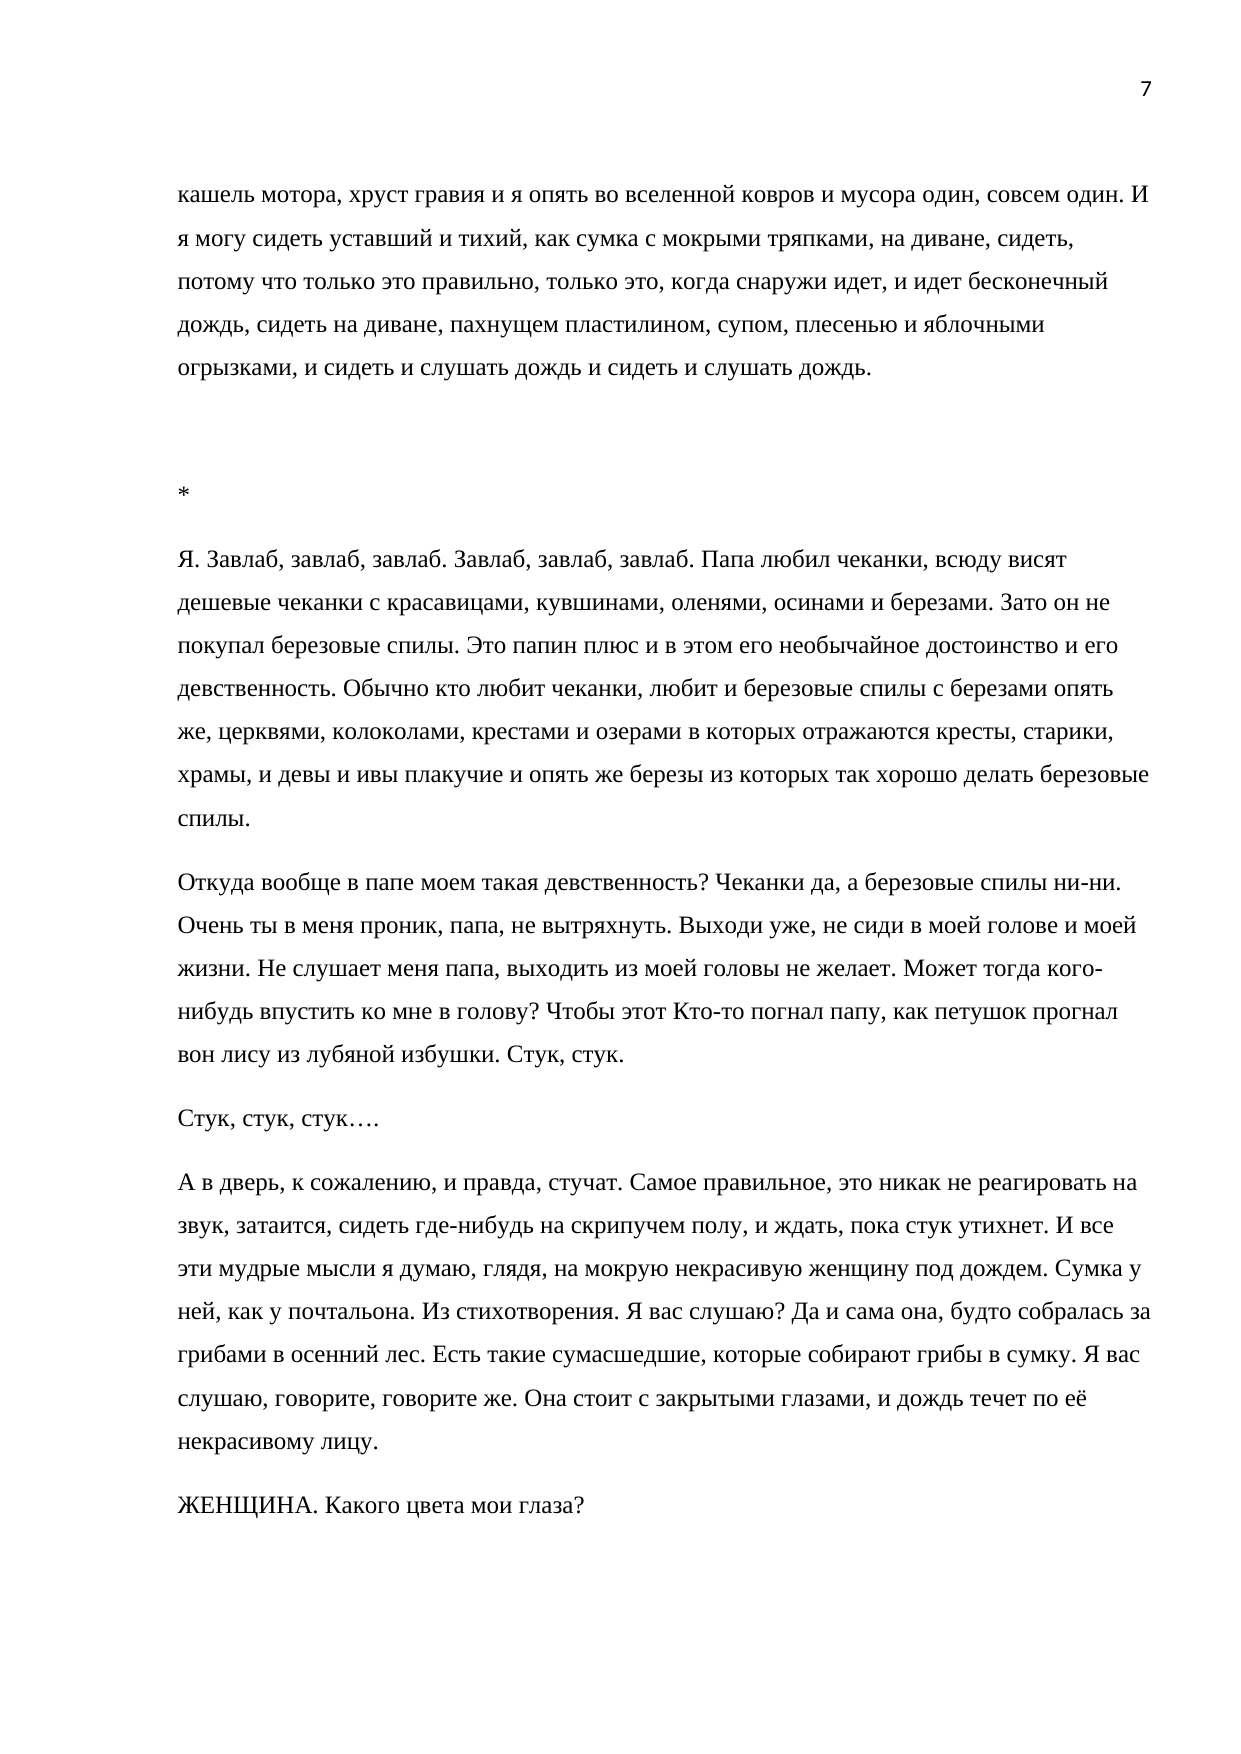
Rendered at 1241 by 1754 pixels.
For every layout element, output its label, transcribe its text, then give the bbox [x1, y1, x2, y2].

text Я. Завлаб, завлаб, завлаб. Завлаб, завлаб, завлаб. Папа любил чеканки, всюду висят дешевые чеканки с красавицами, кувшинами, оленями, осинами и березами. Зато он не покупал березовые спилы. Это папин плюс и в этом его необычайное достоинство и его девственность. Обычно кто любит чеканки, любит и березовые спилы с березами опять же, церквями, колоколами, крестами и озерами в которых отражаются кресты, старики, храмы, и девы и ивы плакучие и опять же березы из которых так хорошо делать березовые спилы. [177, 544, 1152, 831]
text А в дверь, к сожалению, и правда, стучат. Самое правильное, это никак не реагировать на звук, затаится, сидеть где-нибудь на скрипучем полу, и ждать, пока стук утихнет. И все эти мудрые мысли я думаю, глядя, на мокрую некрасивую женщину под дождем. Сумка у ней, как у почтальона. Из стихотворения. Я вас слушаю? Да и сама она, будто собралась за грибами в осенний лес. Есть такие сумасшедшие, которые собирают грибы в сумку. Я вас слушаю, говорите, говорите же. Она стоит с закрытыми глазами, и дождь течет по её некрасивому лицу. [177, 1167, 1152, 1454]
text ЖЕНЩИНА. Какого цвета мои глаза? [177, 1490, 1152, 1518]
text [177, 179, 1152, 381]
text * [177, 480, 1152, 509]
text Стук, стук, стук…. [177, 1103, 1152, 1132]
text Откуда вообще в папе моем такая девственность? Чеканки да, а березовые спилы ни-ни. Очень ты в меня проник, папа, не вытряхнуть. Выходи уже, не сиди в моей голове и моей жизни. Не слушает меня папа, выходить из моей головы не желает. Может тогда кого-нибудь впустить ко мне в голову? Чтобы этот Кто-то погнал папу, как петушок прогнал вон лису из лубяной избушки. Стук, стук. [177, 867, 1152, 1068]
